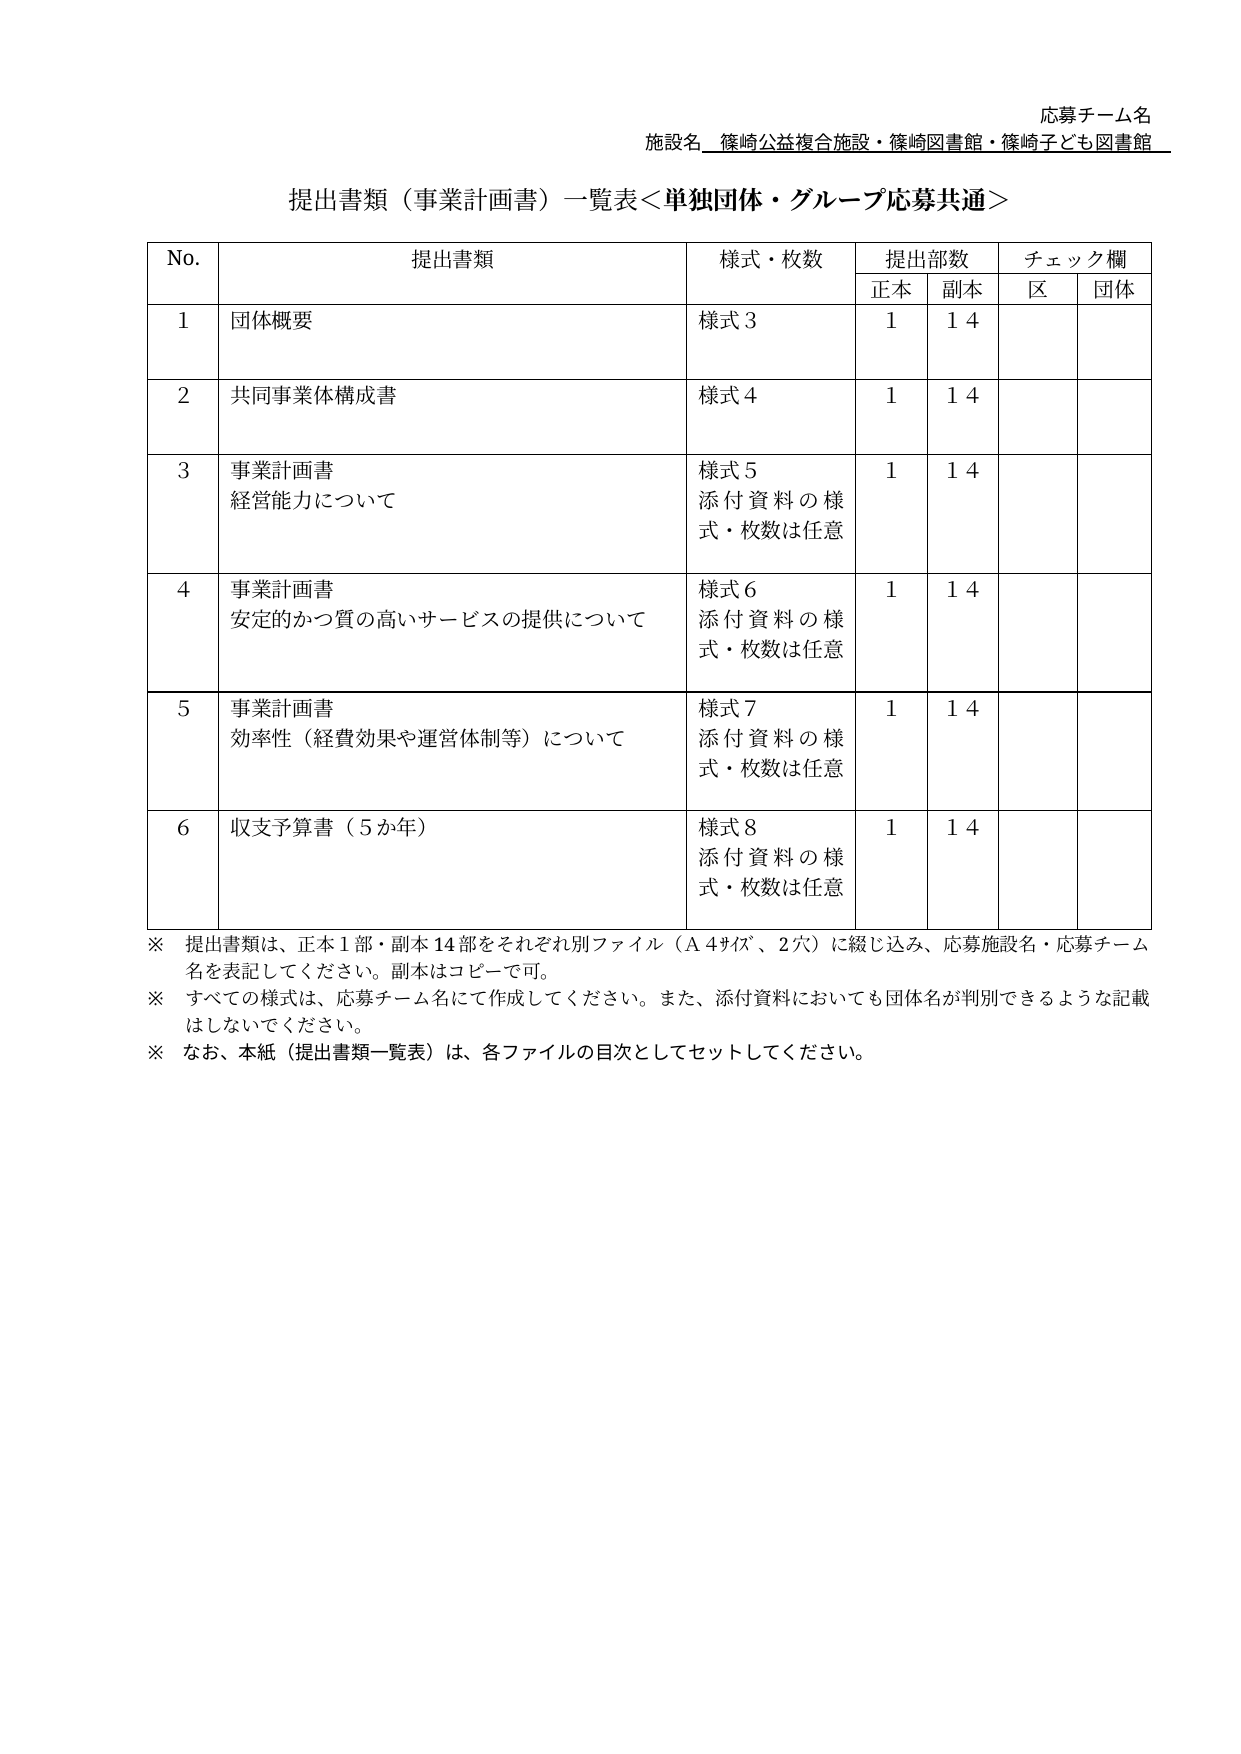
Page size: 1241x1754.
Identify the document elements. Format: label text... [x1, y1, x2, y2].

table_cell 様式４ [687, 380, 855, 454]
table_cell ２ [148, 380, 218, 454]
table_cell １４ [928, 693, 998, 810]
table_cell 副本 [928, 274, 998, 304]
table_cell [999, 693, 1077, 810]
table_cell [1078, 811, 1151, 929]
table_cell 共同事業体構成書 [219, 380, 686, 454]
table_cell [999, 574, 1077, 691]
table_header 提出書類 [219, 243, 686, 304]
table_cell [999, 305, 1077, 379]
table_cell 正本 [856, 274, 927, 304]
list 提出書類は、正本１部・副本14部をそれぞれ別ファイル（Ａ４ｻｲｽﾞ、2穴）に綴じ込み、応募施設名・応募チーム名を表記してください。副本はコピーで可。 [148, 930, 1152, 984]
table_cell １ [856, 455, 927, 573]
table_header 様式・枚数 [687, 243, 855, 304]
table_cell [999, 380, 1077, 454]
table_cell 様式８ 添付資料の様式・枚数は任意 [687, 811, 855, 929]
table_header チェック欄 [999, 243, 1151, 273]
table_cell [1078, 305, 1151, 379]
table_header 提出部数 [856, 243, 998, 273]
table_cell 様式６ 添付資料の様式・枚数は任意 [687, 574, 855, 691]
table_cell ５ [148, 693, 218, 810]
table_cell １ [856, 811, 927, 929]
text 施設名 篠崎公益複合施設・篠崎図書館・篠崎子ども図書館 [148, 128, 1152, 155]
table_cell １ [856, 305, 927, 379]
table_cell 様式５ 添付資料の様式・枚数は任意 [687, 455, 855, 573]
list すべての様式は、応募チーム名にて作成してください。また、添付資料においても団体名が判別できるような記載はしないでください。 [148, 984, 1152, 1038]
table_cell 事業計画書 安定的かつ質の高いサービスの提供について [219, 574, 686, 691]
table_cell [999, 811, 1077, 929]
table_cell １４ [928, 811, 998, 929]
table_cell 団体 [1078, 274, 1151, 304]
table_cell １ [856, 380, 927, 454]
table_cell １４ [928, 574, 998, 691]
table_cell 事業計画書 経営能力について [219, 455, 686, 573]
table_cell [1078, 693, 1151, 810]
table_cell 様式３ [687, 305, 855, 379]
table_cell [1078, 380, 1151, 454]
table_cell １ [856, 693, 927, 810]
table_cell １ [148, 305, 218, 379]
text ※ なお、本紙（提出書類一覧表）は、各ファイルの目次としてセットしてください。 [148, 1038, 1152, 1065]
table_cell ４ [148, 574, 218, 691]
table_cell [999, 455, 1077, 573]
table_cell 区 [999, 274, 1077, 304]
table_cell ３ [148, 455, 218, 573]
table_cell １４ [928, 380, 998, 454]
table_header No. [148, 243, 218, 304]
table_cell [1078, 455, 1151, 573]
table_cell 様式７ 添付資料の様式・枚数は任意 [687, 693, 855, 810]
table_cell 事業計画書 効率性（経費効果や運営体制等）について [219, 693, 686, 810]
table_cell １４ [928, 455, 998, 573]
table_cell [1078, 574, 1151, 691]
table_cell ６ [148, 811, 218, 929]
text 応募チーム名 [148, 101, 1152, 128]
table_cell １４ [928, 305, 998, 379]
table_cell 収支予算書（５か年） [219, 811, 686, 929]
table_cell １ [856, 574, 927, 691]
text 提出書類（事業計画書）一覧表＜単独団体・グループ応募共通＞ [148, 181, 1152, 216]
table_cell 団体概要 [219, 305, 686, 379]
